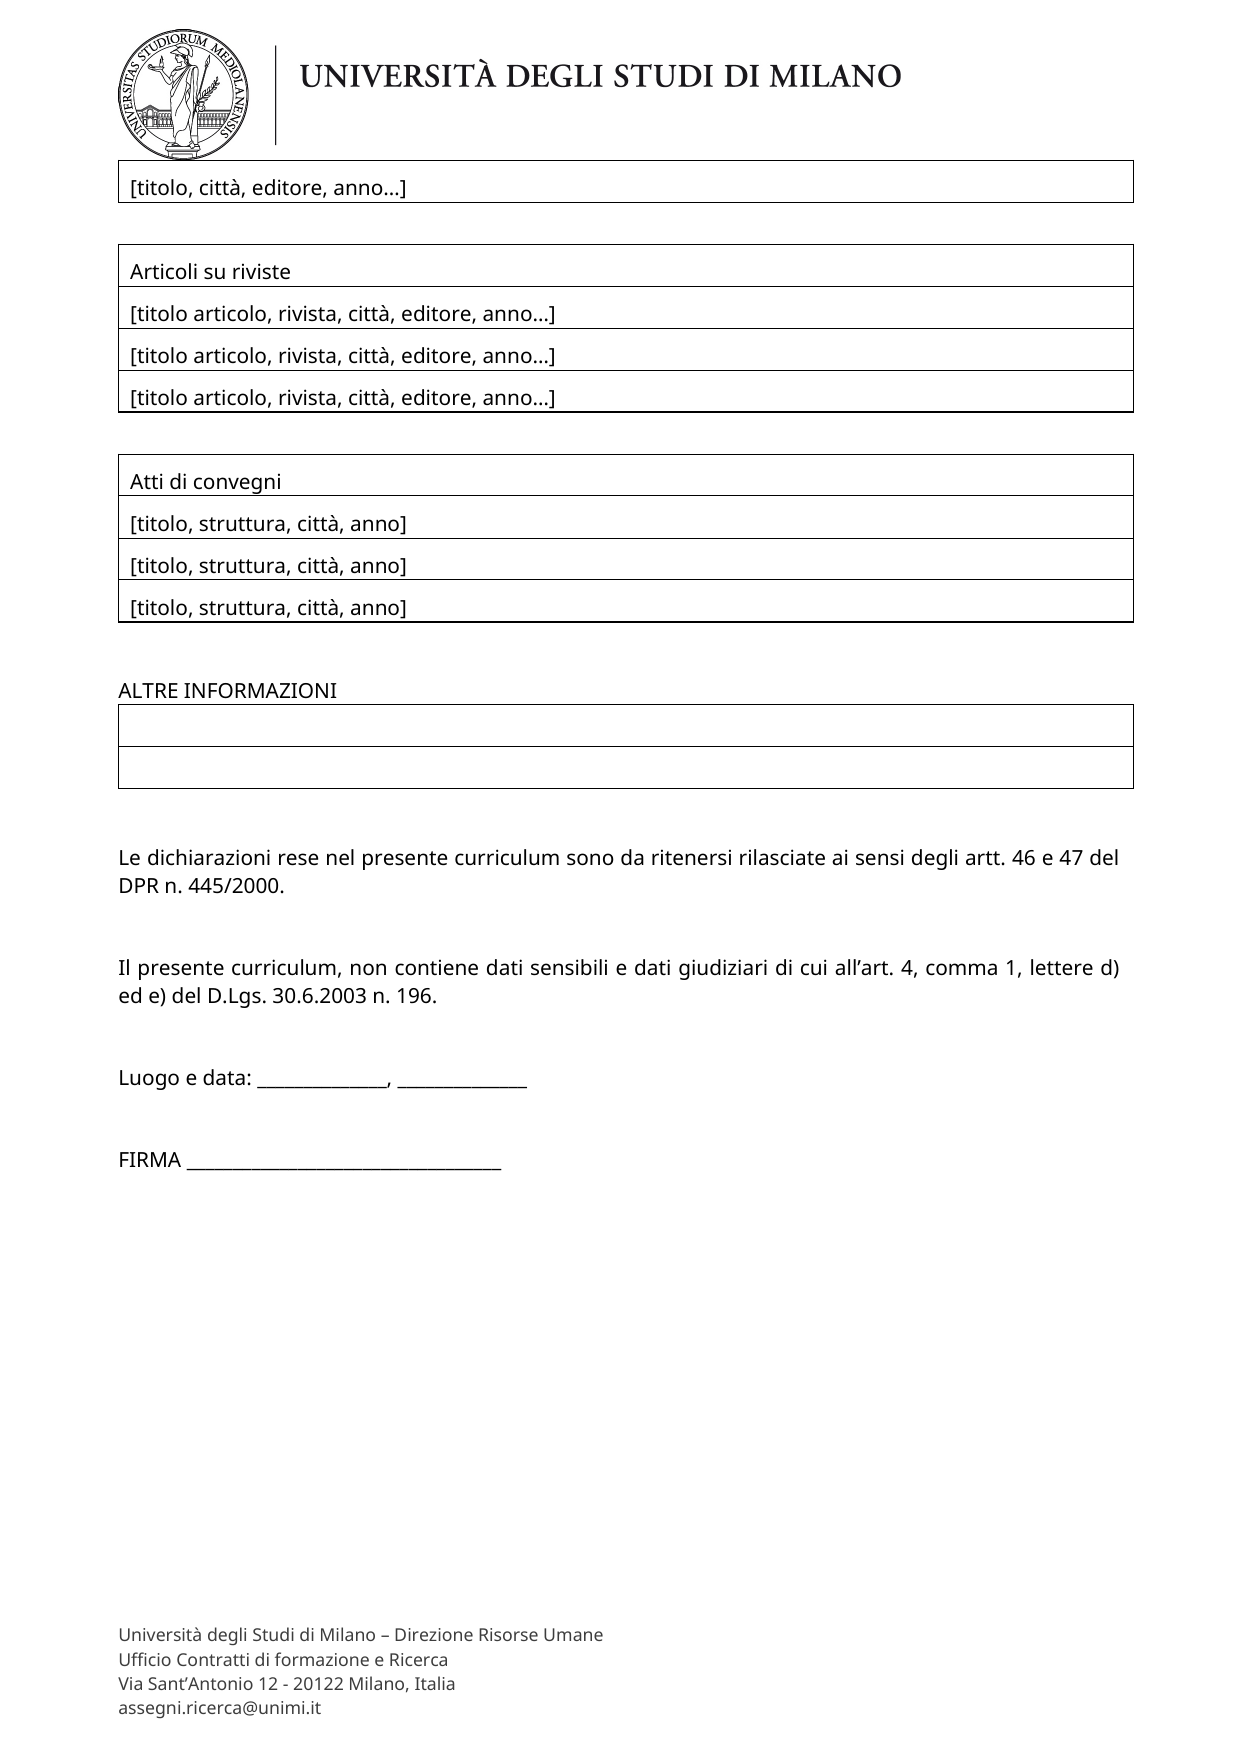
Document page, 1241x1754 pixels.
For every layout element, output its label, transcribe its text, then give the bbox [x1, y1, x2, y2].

table_cell [titolo, struttura, città, anno] [119, 580, 1133, 621]
table_cell [119, 747, 1133, 788]
table_cell [titolo articolo, rivista, città, editore, anno…] [119, 287, 1133, 327]
table_cell [titolo, città, editore, anno…] [119, 161, 1133, 202]
table_cell [titolo articolo, rivista, città, editore, anno…] [119, 371, 1133, 411]
text Il presente curriculum, non contiene dati sensibili e dati giudiziari di cui all’art. 4, comma 1, lettere d) ed e) del D.Lgs. 30.6.2003 n. 196. [118, 953, 1122, 1010]
picture [118, 29, 901, 160]
table_header Atti di convegni [119, 455, 1133, 495]
text FIRMA __________________________________ [118, 1145, 1122, 1174]
text Luogo e data: ______________, ______________ [118, 1063, 1122, 1092]
table_cell [titolo, struttura, città, anno] [119, 539, 1133, 579]
table_cell [titolo, struttura, città, anno] [119, 496, 1133, 537]
text ALTRE INFORMAZIONI [118, 676, 1122, 704]
text Le dichiarazioni rese nel presente curriculum sono da ritenersi rilasciate ai sensi degli artt. 46 e 47 del DPR n. 445/2000. [118, 843, 1122, 899]
table_header Articoli su riviste [119, 245, 1133, 286]
table_header [119, 705, 1133, 746]
table_cell [titolo articolo, rivista, città, editore, anno…] [119, 329, 1133, 369]
